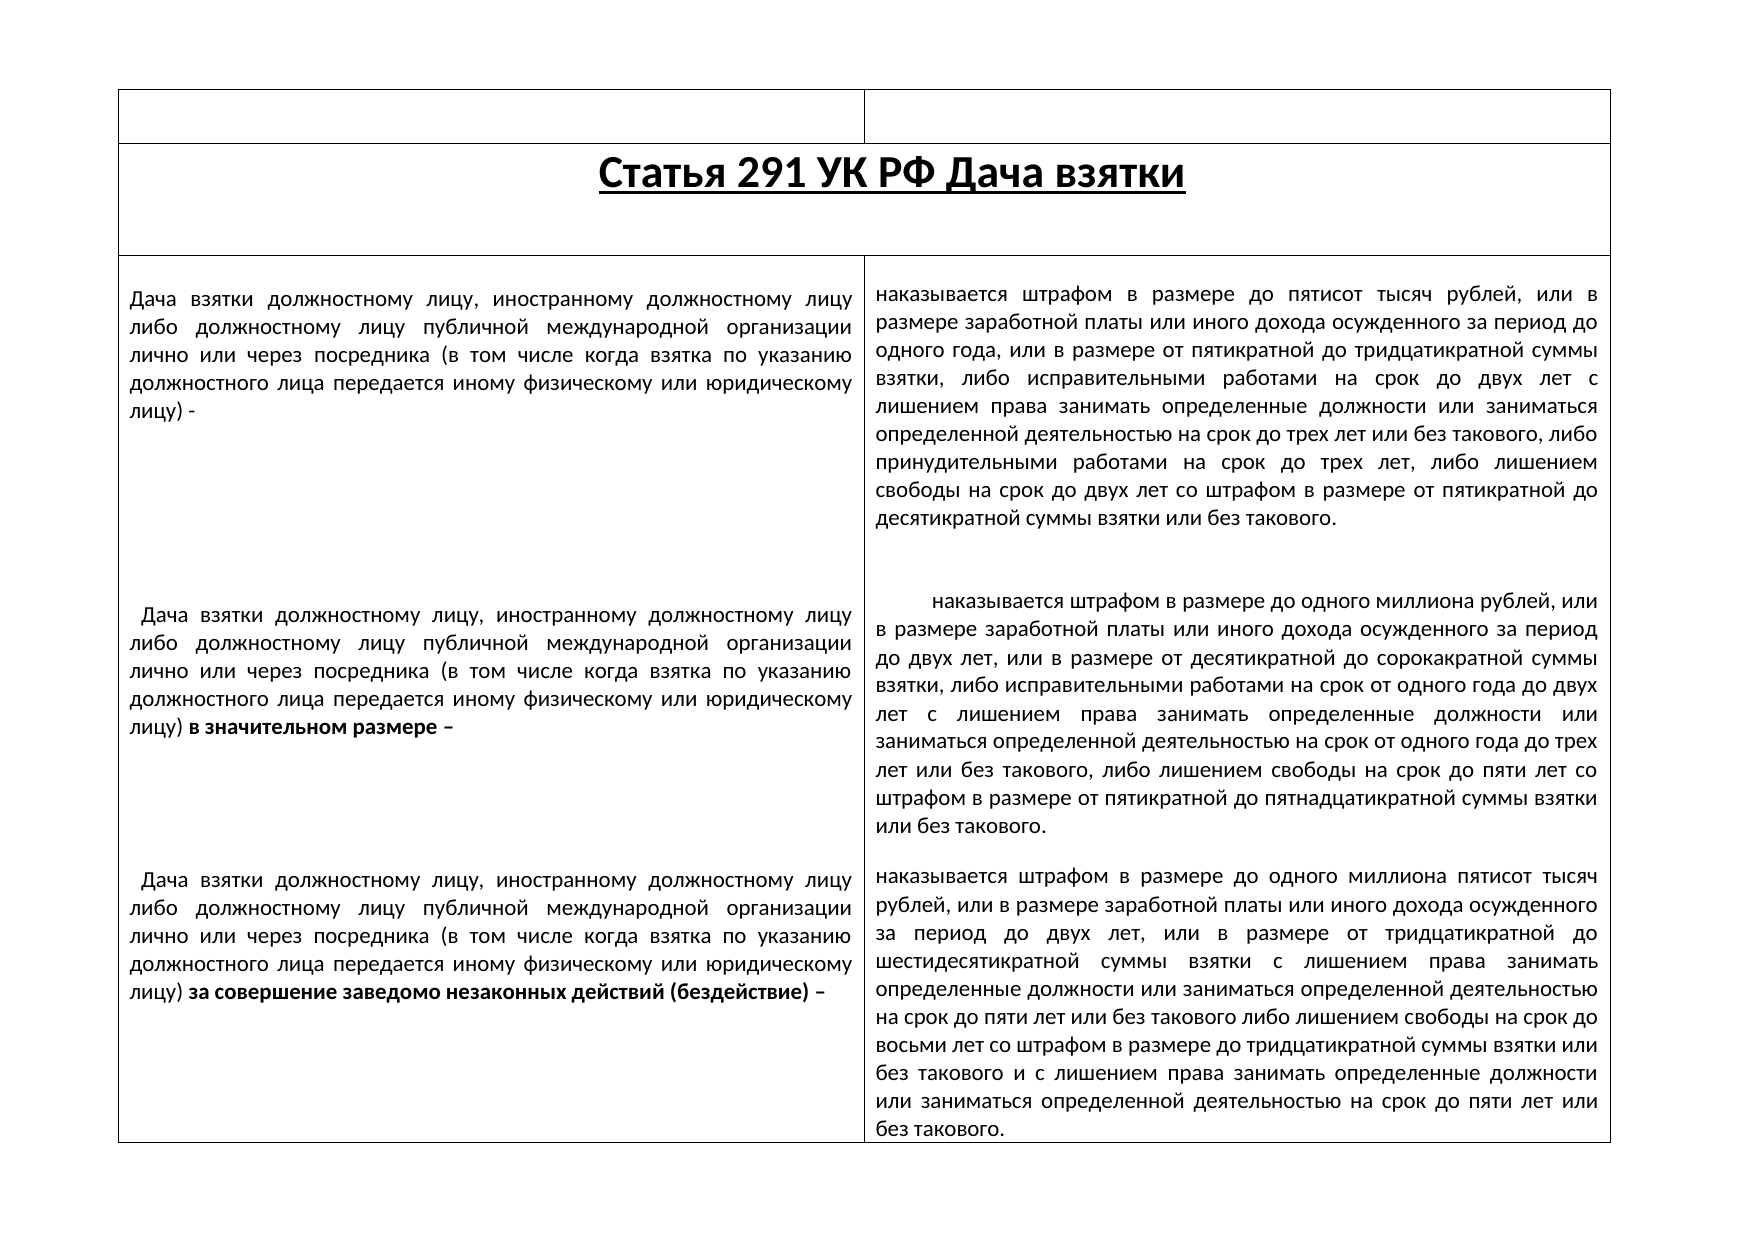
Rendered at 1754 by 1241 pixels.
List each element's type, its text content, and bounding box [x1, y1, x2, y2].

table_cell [119, 256, 864, 1142]
table_cell Статья 291 УК РФ Дача взятки [119, 144, 1610, 255]
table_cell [865, 256, 1610, 1142]
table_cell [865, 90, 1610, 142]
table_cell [119, 90, 864, 142]
